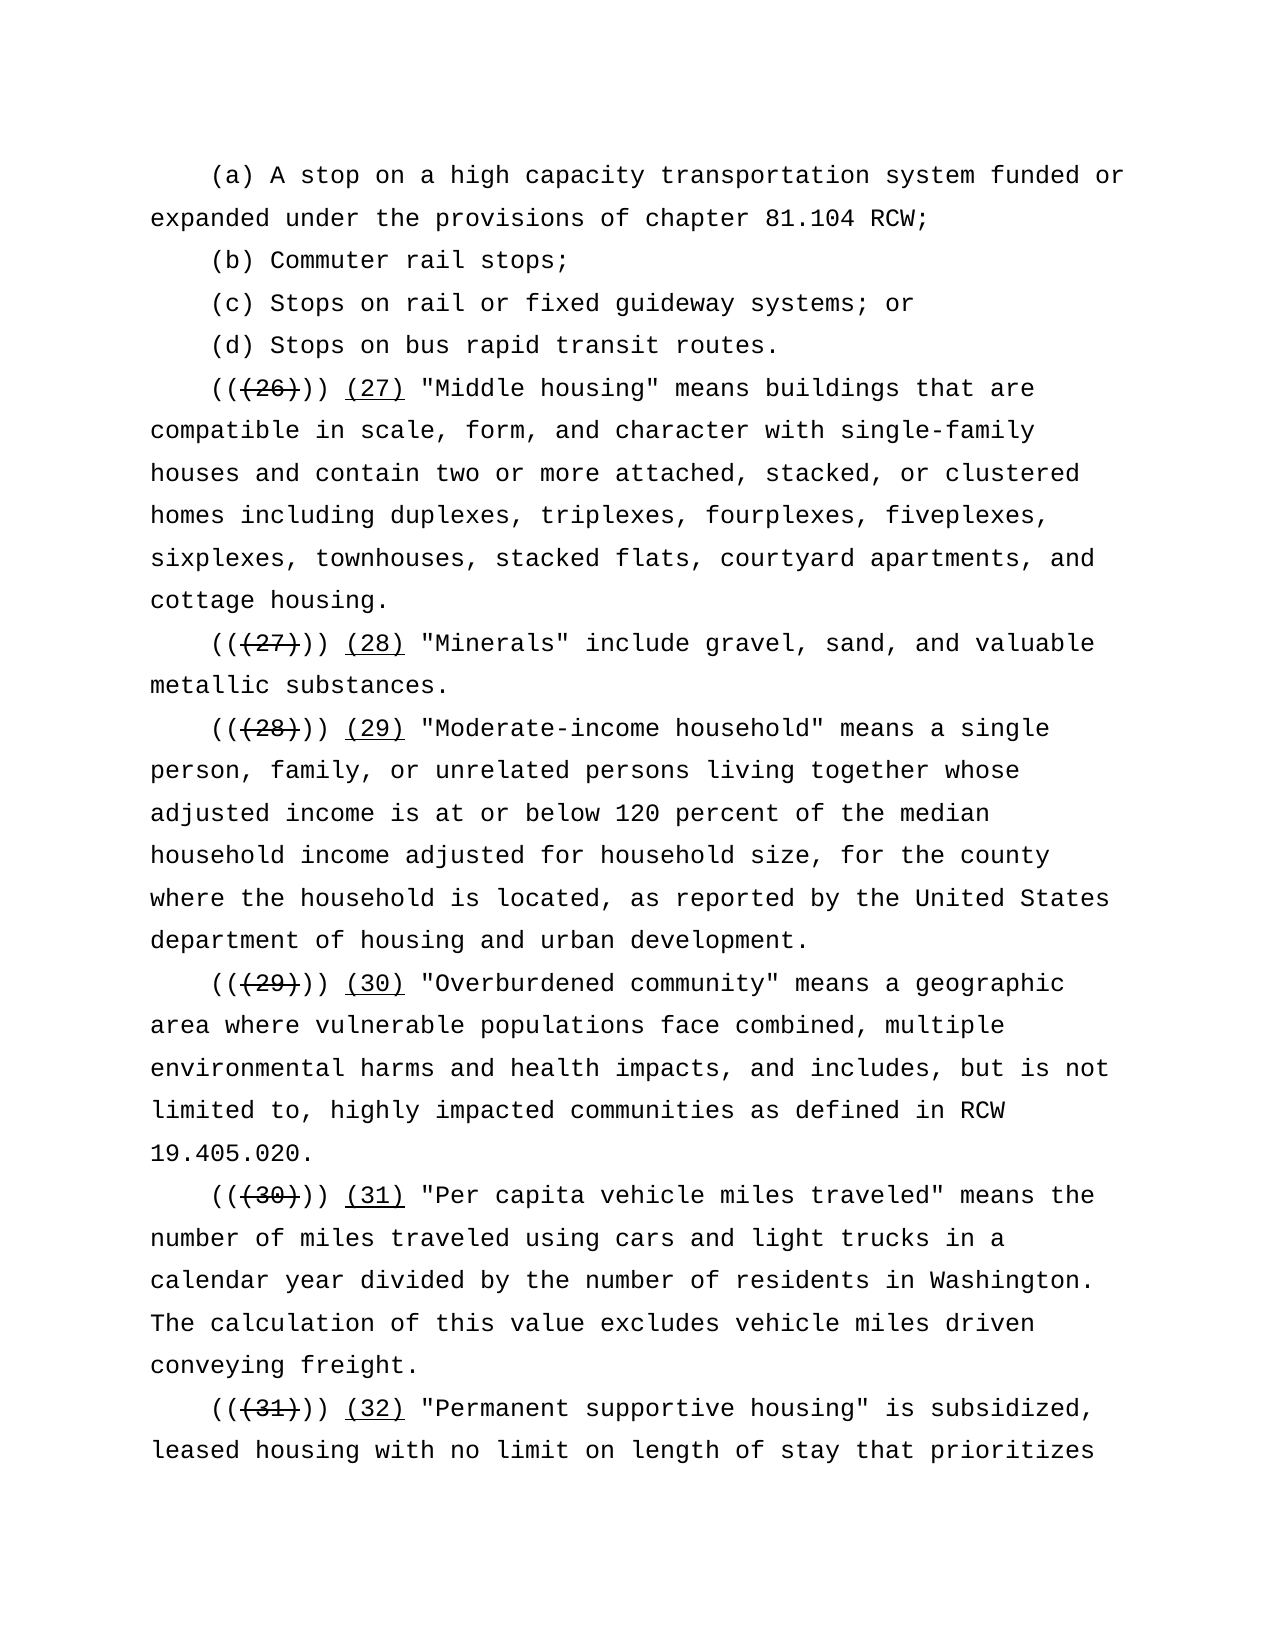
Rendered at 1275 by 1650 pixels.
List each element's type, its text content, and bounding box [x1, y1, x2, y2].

text (c) Stops on rail or fixed guideway systems; or [150, 277, 1125, 320]
text (((28))) (29) "Moderate-income household" means a single person, family, or unrelated persons living together whose adjusted income is at or below 120 percent of the median household income adjusted for household size, for the county where the household is located, as reported by the United States department of housing and urban development. [150, 702, 1125, 957]
text (((29))) (30) "Overburdened community" means a geographic area where vulnerable populations face combined, multiple environmental harms and health impacts, and includes, but is not limited to, highly impacted communities as defined in RCW 19.405.020. [150, 957, 1125, 1170]
text (((30))) (31) "Per capita vehicle miles traveled" means the number of miles traveled using cars and light trucks in a calendar year divided by the number of residents in Washington. The calculation of this value excludes vehicle miles driven conveying freight. [150, 1170, 1125, 1382]
text (a) A stop on a high capacity transportation system funded or expanded under the provisions of chapter 81.104 RCW; [150, 150, 1125, 235]
text (d) Stops on bus rapid transit routes. [150, 320, 1125, 362]
text (b) Commuter rail stops; [150, 235, 1125, 277]
text (((26))) (27) "Middle housing" means buildings that are compatible in scale, form, and character with single-family houses and contain two or more attached, stacked, or clustered homes including duplexes, triplexes, fourplexes, fiveplexes, sixplexes, townhouses, stacked flats, courtyard apartments, and cottage housing. [150, 362, 1125, 617]
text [150, 1382, 1125, 1467]
text (((27))) (28) "Minerals" include gravel, sand, and valuable metallic substances. [150, 617, 1125, 702]
